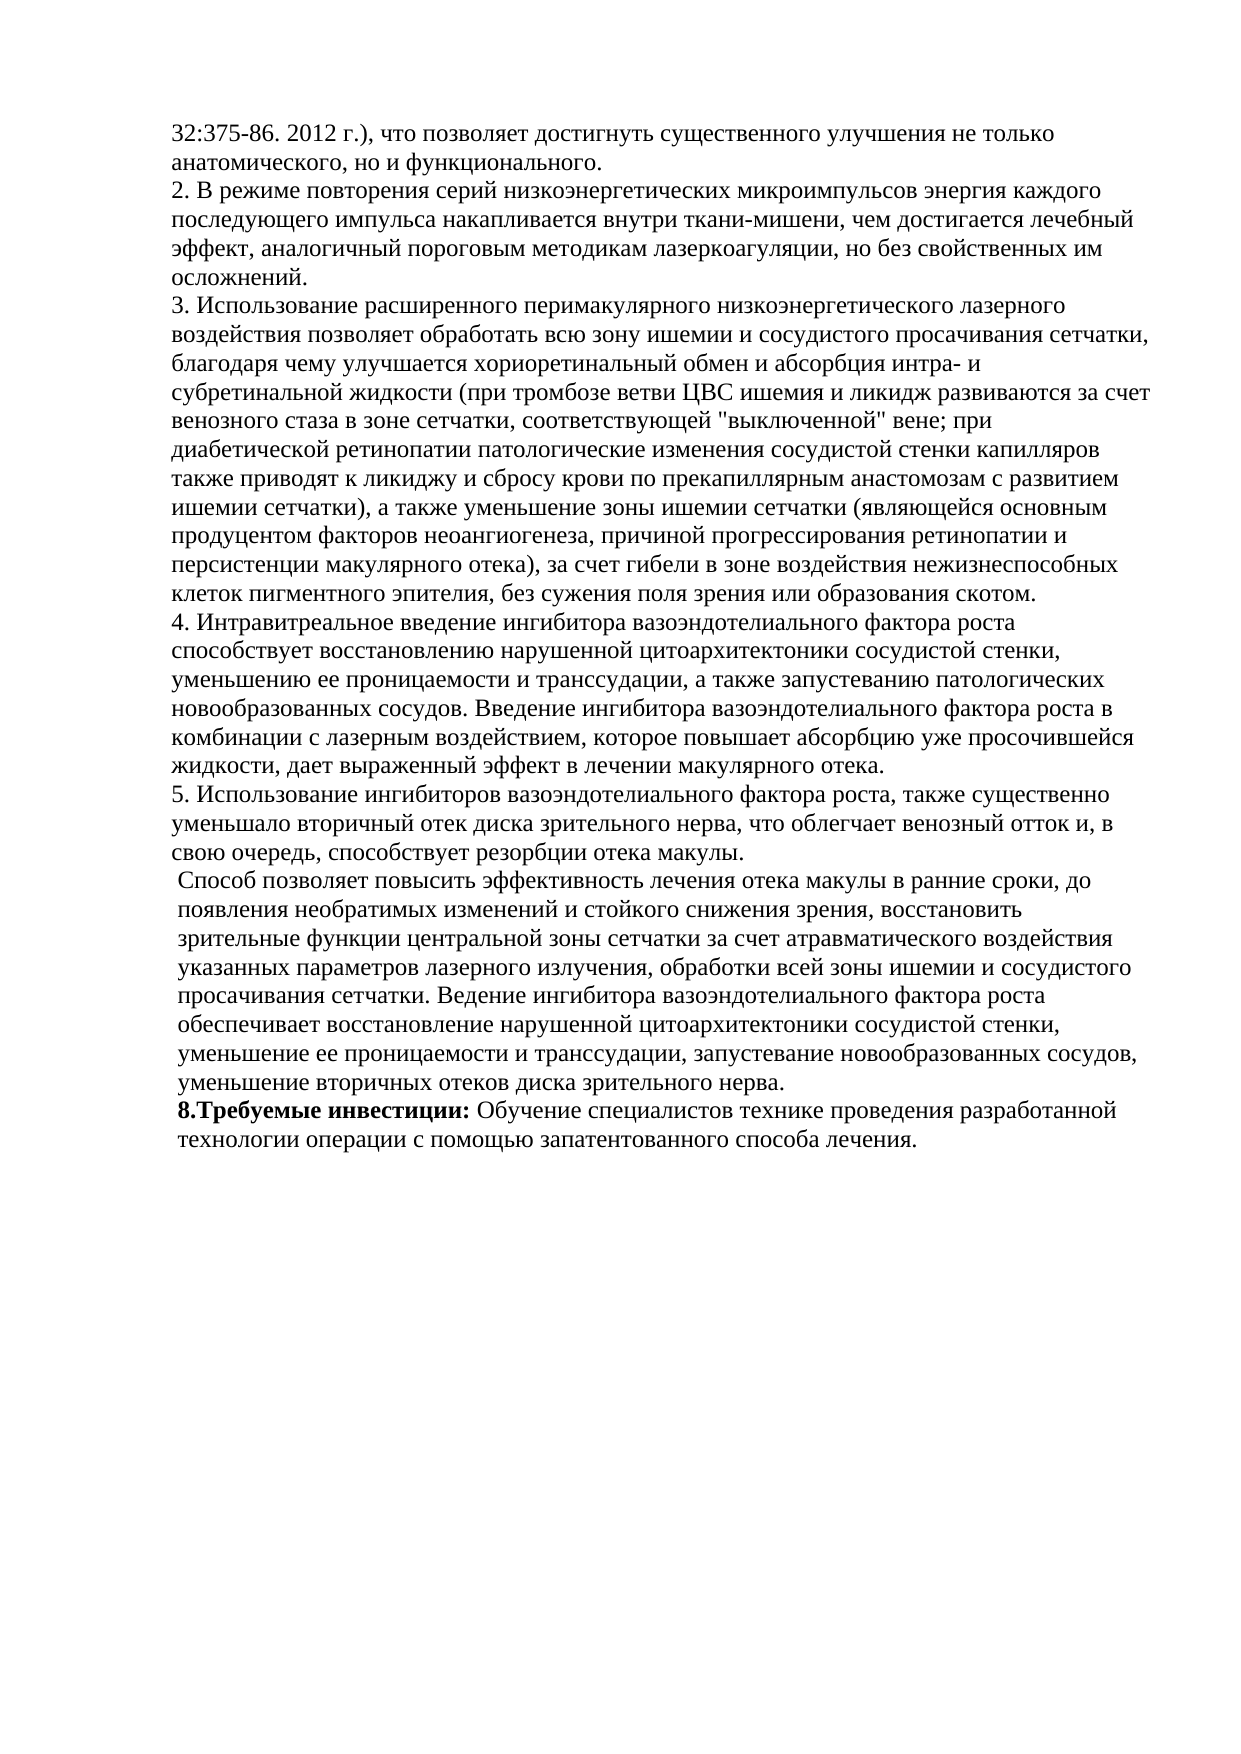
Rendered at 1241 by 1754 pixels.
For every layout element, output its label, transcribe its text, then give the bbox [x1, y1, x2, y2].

text 4. Интравитреальное введение ингибитора вазоэндотелиального фактора роста способствует восстановлению нарушенной цитоархитектоники сосудистой стенки, уменьшению ее проницаемости и транссудации, а также запустеванию патологических новообразованных сосудов. Введение ингибитора вазоэндотелиального фактора роста в комбинации с лазерным воздействием, которое повышает абсорбцию уже просочившейся жидкости, дает выраженный эффект в лечении макулярного отека. [171, 607, 1152, 779]
text 8.Требуемые инвестиции: Обучение специалистов технике проведения разработанной технологии операции с помощью запатентованного способа лечения. [177, 1096, 1152, 1153]
text 5. Использование ингибиторов вазоэндотелиального фактора роста, также существенно уменьшало вторичный отек диска зрительного нерва, что облегчает венозный отток и, в свою очередь, способствует резорбции отека макулы. [171, 779, 1152, 866]
text 2. В режиме повторения серий низкоэнергетических микроимпульсов энергия каждого последующего импульса накапливается внутри ткани-мишени, чем достигается лечебный эффект, аналогичный пороговым методикам лазеркоагуляции, но без свойственных им осложнений. [171, 176, 1152, 291]
text 3. Использование расширенного перимакулярного низкоэнергетического лазерного воздействия позволяет обработать всю зону ишемии и сосудистого просачивания сетчатки, благодаря чему улучшается хориоретинальный обмен и абсорбция интра- и субретинальной жидкости (при тромбозе ветви ЦВС ишемия и ликидж развиваются за счет венозного стаза в зоне сетчатки, соответствующей "выключенной" вене; при диабетической ретинопатии патологические изменения сосудистой стенки капилляров также приводят к ликиджу и сбросу крови по прекапиллярным анастомозам с развитием ишемии сетчатки), а также уменьшение зоны ишемии сетчатки (являющейся основным продуцентом факторов неоангиогенеза, причиной прогрессирования ретинопатии и персистенции макулярного отека), за счет гибели в зоне воздействия нежизнеспособных клеток пигментного эпителия, без сужения поля зрения или образования скотом. [171, 291, 1152, 607]
text Способ позволяет повысить эффективность лечения отека макулы в ранние сроки, до появления необратимых изменений и стойкого снижения зрения, восстановить зрительные функции центральной зоны сетчатки за счет атравматического воздействия указанных параметров лазерного излучения, обработки всей зоны ишемии и сосудистого просачивания сетчатки. Ведение ингибитора вазоэндотелиального фактора роста обеспечивает восстановление нарушенной цитоархитектоники сосудистой стенки, уменьшение ее проницаемости и транссудации, запустевание новообразованных сосудов, уменьшение вторичных отеков диска зрительного нерва. [177, 866, 1152, 1096]
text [171, 118, 1152, 176]
